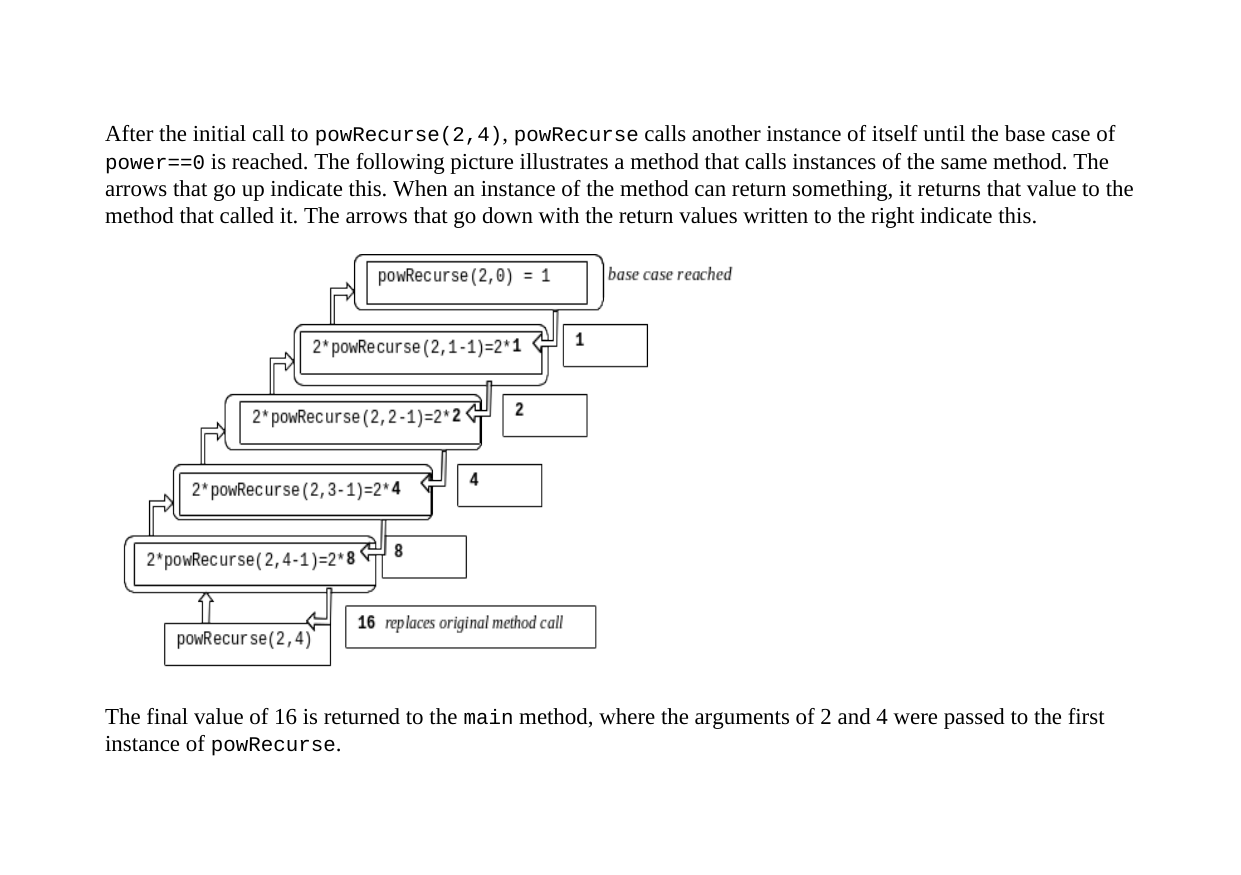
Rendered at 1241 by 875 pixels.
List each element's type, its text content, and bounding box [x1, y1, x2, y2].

text After the initial call to powRecurse(2,4), powRecurse calls another instance of itself until the base case of power==0 is reached. The following picture illustrates a method that calls instances of the same method. The arrows that go up indicate this. When an instance of the method can return something, it returns that value to the method that called it. The arrows that go down with the return values written to the right indicate this. [105, 120, 1135, 228]
text The final value of 16 is returned to the main method, where the arguments of 2 and 4 were passed to the first instance of powRecurse. [105, 703, 1135, 758]
